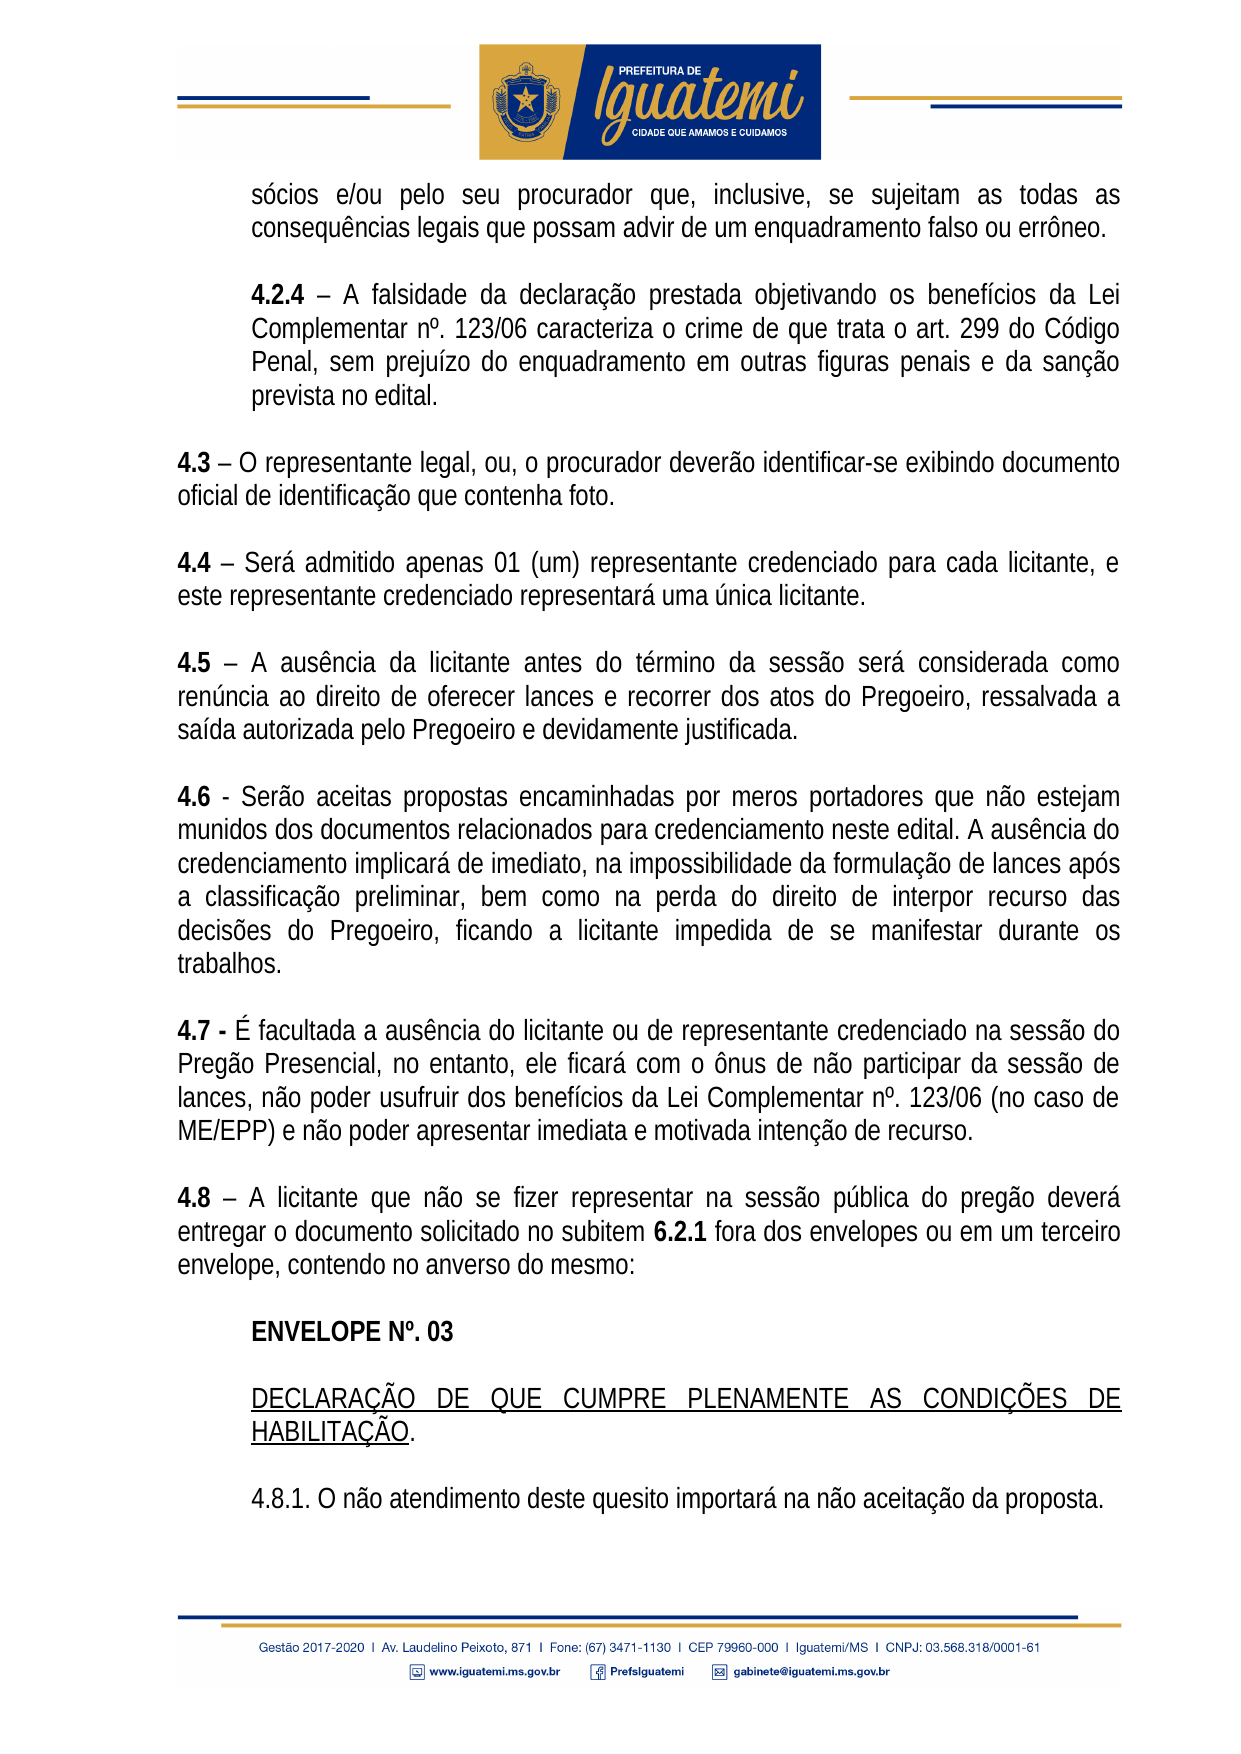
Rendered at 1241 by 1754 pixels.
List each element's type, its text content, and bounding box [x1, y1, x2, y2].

text DECLARAÇÃO DE QUE CUMPRE PLENAMENTE AS CONDIÇÕES DE HABILITAÇÃO. [251, 1381, 1122, 1410]
text 4.8.1. O não atendimento deste quesito importará na não aceitação da proposta. [251, 1481, 1122, 1515]
text 4.5 – A ausência da licitante antes do término da sessão será considerada como renúncia ao direito de oferecer lances e recorrer dos atos do Pregoeiro, ressalvada a saída autorizada pelo Pregoeiro e devidamente justificada. [177, 645, 1122, 746]
picture [177, 1608, 1122, 1688]
picture [177, 44, 1123, 160]
text 4.4 – Será admitido apenas 01 (um) representante credenciado para cada licitante, e este representante credenciado representará uma única licitante. [177, 545, 1122, 612]
text 4.7 - É facultada a ausência do licitante ou de representante credenciado na sessão do Pregão Presencial, no entanto, ele ficará com o ônus de não participar da sessão de lances, não poder usufruir dos benefícios da Lei Complementar nº. 123/06 (no caso de ME/EPP) e não poder apresentar imediata e motivada intenção de recurso. [177, 1013, 1122, 1147]
text 4.2.4 – A falsidade da declaração prestada objetivando os benefícios da Lei Complementar nº. 123/06 caracteriza o crime de que trata o art. 299 do Código Penal, sem prejuízo do enquadramento em outras figuras penais e da sanção prevista no edital. [251, 277, 1122, 411]
text 4.6 - Serão aceitas propostas encaminhadas por meros portadores que não estejam munidos dos documentos relacionados para credenciamento neste edital. A ausência do credenciamento implicará de imediato, na impossibilidade da formulação de lances após a classificação preliminar, bem como na perda do direito de interpor recurso das decisões do Pregoeiro, ficando a licitante impedida de se manifestar durante os trabalhos. [177, 779, 1122, 980]
text 4.8 – A licitante que não se fizer representar na sessão pública do pregão deverá entregar o documento solicitado no subitem 6.2.1 fora dos envelopes ou em um terceiro envelope, contendo no anverso do mesmo: [177, 1180, 1122, 1281]
text 4.3 – O representante legal, ou, o procurador deverão identificar-se exibindo documento oficial de identificação que contenha foto. [177, 445, 1122, 512]
text DECLARAÇÃO DE QUE CUMPRE PLENAMENTE AS CONDIÇÕES DE HABILITAÇÃO. [251, 1412, 1122, 1448]
text ENVELOPE Nº. 03 [251, 1314, 1122, 1347]
